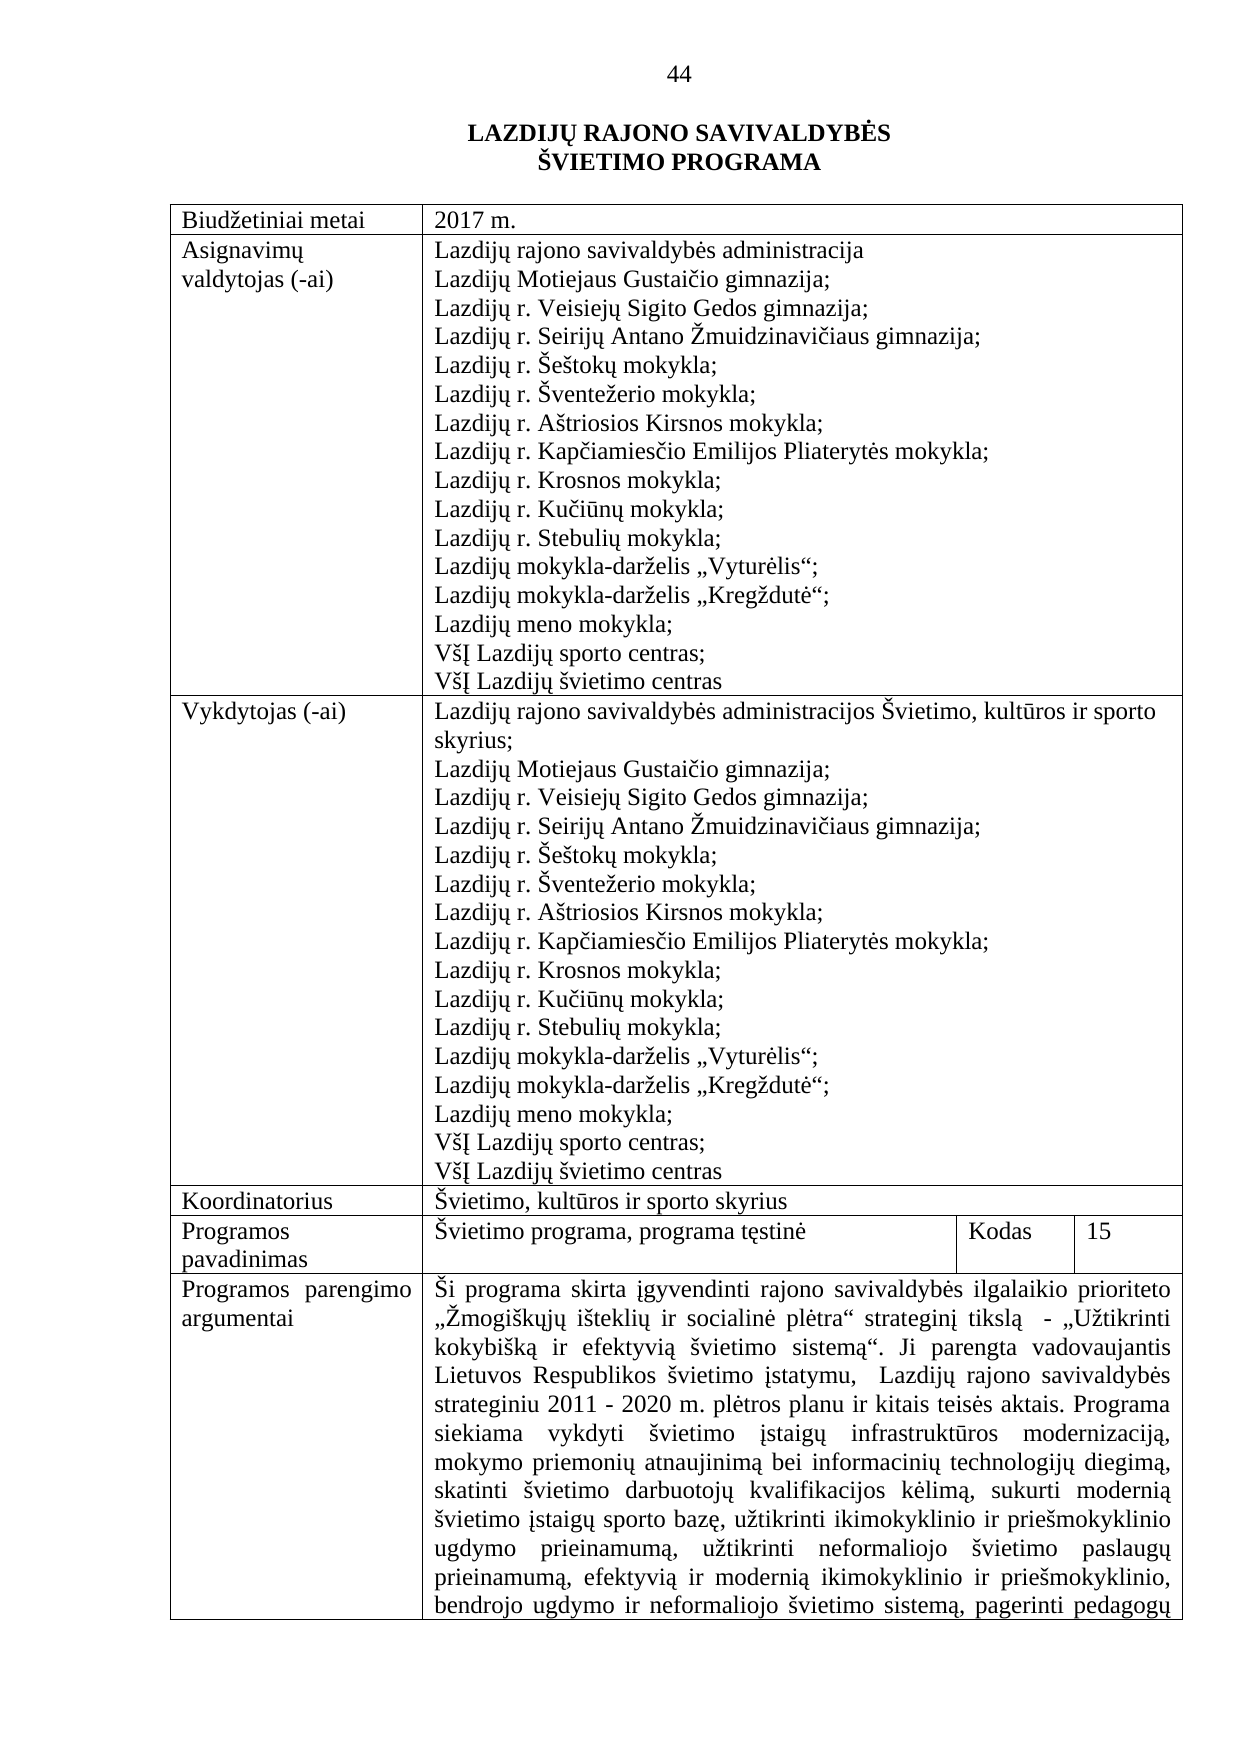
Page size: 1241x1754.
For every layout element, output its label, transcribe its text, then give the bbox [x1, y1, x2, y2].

table_cell Programos pavadinimas [171, 1216, 422, 1273]
table_cell Vykdytojas (-ai) [171, 696, 422, 1185]
table_cell Kodas [957, 1216, 1074, 1273]
table_cell Lazdijų rajono savivaldybės administracijos Švietimo, kultūros ir sporto skyrius; Lazdijų Motiejaus Gustaičio gimnazija; Lazdijų r. Veisiejų Sigito Gedos gimnazija; Lazdijų r. Seirijų Antano Žmuidzinavičiaus gimnazija; Lazdijų r. Šeštokų mokykla; Lazdijų r. Šventežerio mokykla; Lazdijų r. Aštriosios Kirsnos mokykla; Lazdijų r. Kapčiamiesčio Emilijos Pliaterytės mokykla; Lazdijų r. Krosnos mokykla; Lazdijų r. Kučiūnų mokykla; Lazdijų r. Stebulių mokykla; Lazdijų mokykla-darželis „Vyturėlis“; Lazdijų mokykla-darželis „Kregždutė“; Lazdijų meno mokykla; VšĮ Lazdijų sporto centras; VšĮ Lazdijų švietimo centras [423, 696, 1182, 1185]
text ŠVIETIMO PROGRAMA [177, 147, 1181, 176]
table_cell Lazdijų rajono savivaldybės administracija Lazdijų Motiejaus Gustaičio gimnazija; Lazdijų r. Veisiejų Sigito Gedos gimnazija; Lazdijų r. Seirijų Antano Žmuidzinavičiaus gimnazija; Lazdijų r. Šeštokų mokykla; Lazdijų r. Šventežerio mokykla; Lazdijų r. Aštriosios Kirsnos mokykla; Lazdijų r. Kapčiamiesčio Emilijos Pliaterytės mokykla; Lazdijų r. Krosnos mokykla; Lazdijų r. Kučiūnų mokykla; Lazdijų r. Stebulių mokykla; Lazdijų mokykla-darželis „Vyturėlis“; Lazdijų mokykla-darželis „Kregždutė“; Lazdijų meno mokykla; VšĮ Lazdijų sporto centras; VšĮ Lazdijų švietimo centras [423, 235, 1182, 695]
table_cell Švietimo programa, programa tęstinė [423, 1216, 956, 1273]
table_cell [423, 1274, 1182, 1619]
table_cell Koordinatorius [171, 1186, 422, 1215]
table_cell 15 [1075, 1216, 1182, 1273]
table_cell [171, 1274, 422, 1619]
table_header 2017 m. [423, 205, 1182, 234]
table_cell Asignavimų valdytojas (-ai) [171, 235, 422, 695]
table_cell Švietimo, kultūros ir sporto skyrius [423, 1186, 1182, 1215]
text LAZDIJŲ RAJONO SAVIVALDYBĖS [177, 118, 1181, 147]
table_header Biudžetiniai metai [171, 205, 422, 234]
